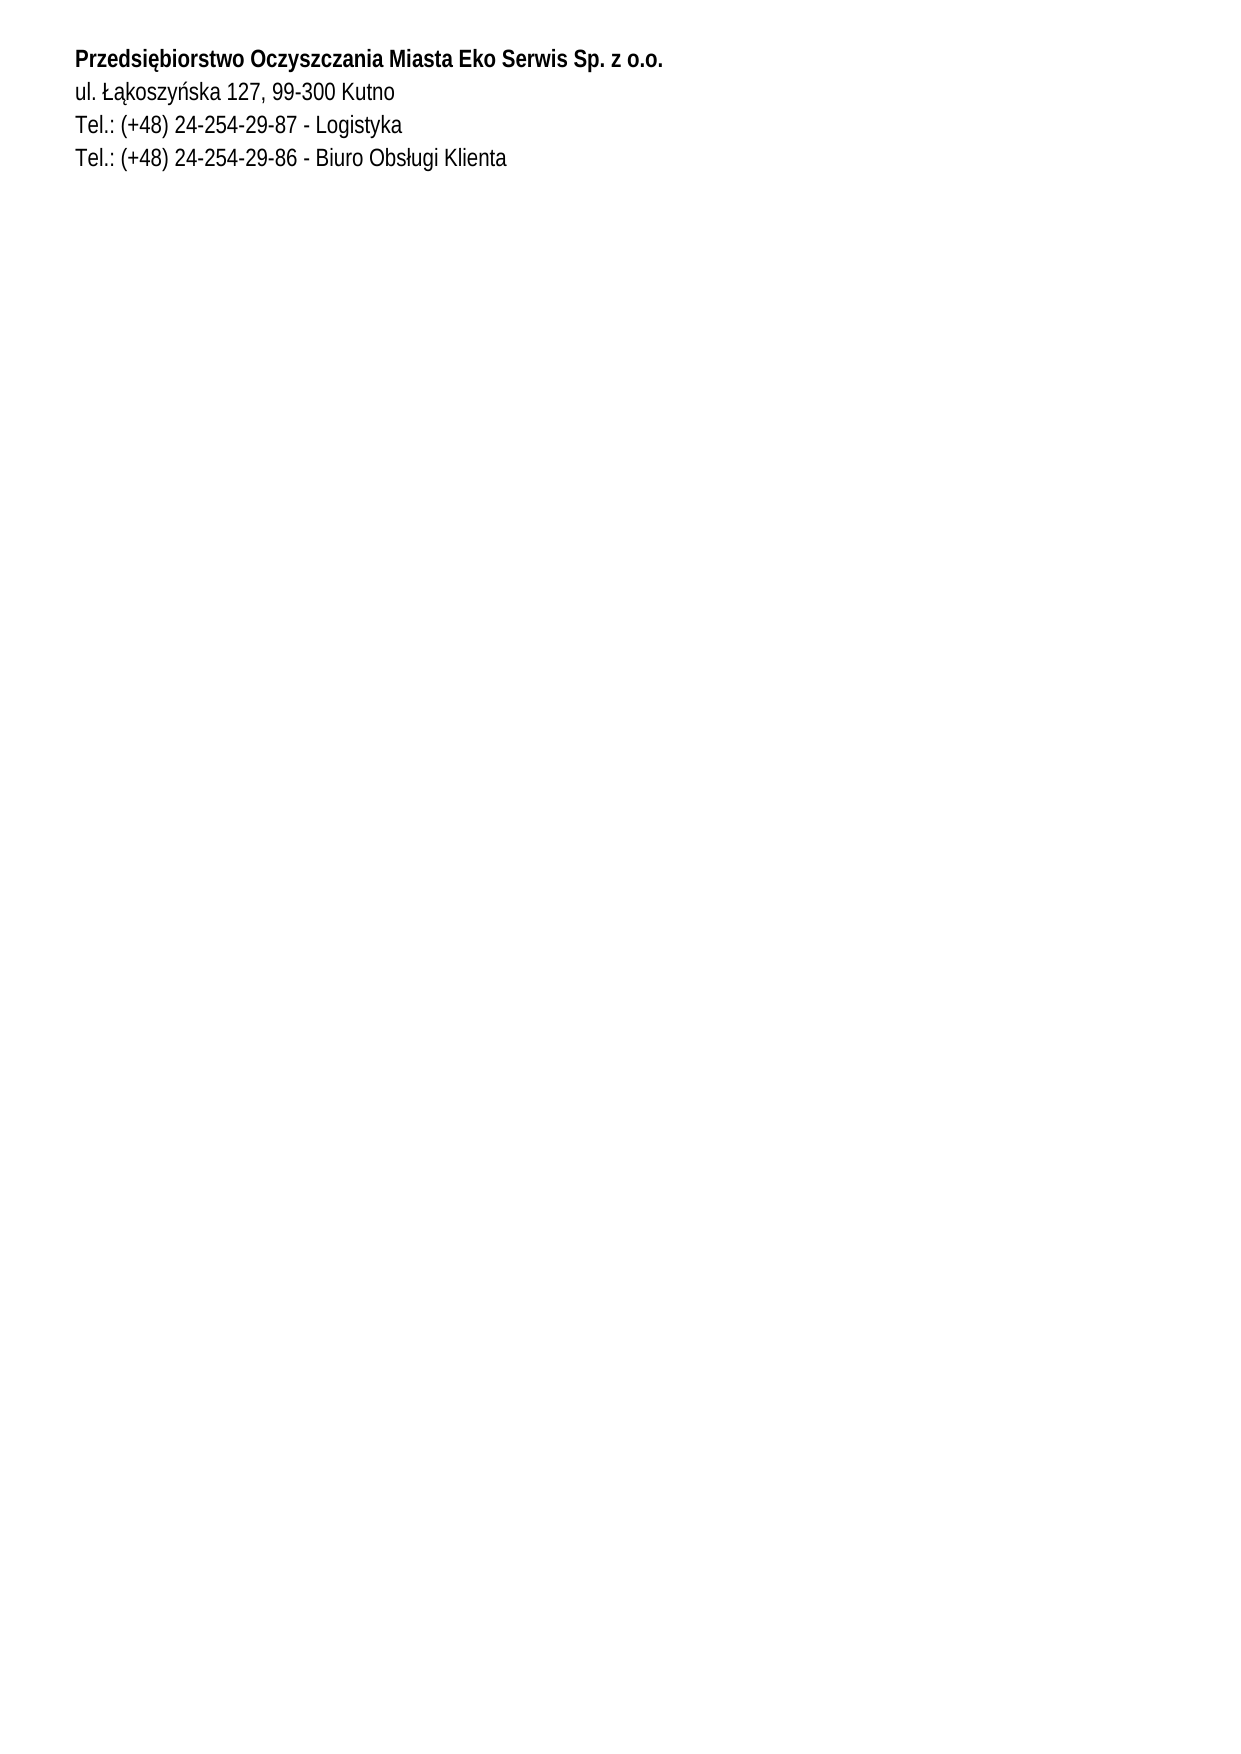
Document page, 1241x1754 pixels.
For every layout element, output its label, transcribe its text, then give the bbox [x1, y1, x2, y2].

text Przedsiębiorstwo Oczyszczania Miasta Eko Serwis Sp. z o.o. ul. Łąkoszyńska 127, 99-300 Kutno Tel.: (+48) 24-254-29-87 - Logistyka [75, 44, 1165, 139]
text Tel.: (+48) 24-254-29-86 - Biuro Obsługi Klienta [75, 143, 1165, 172]
